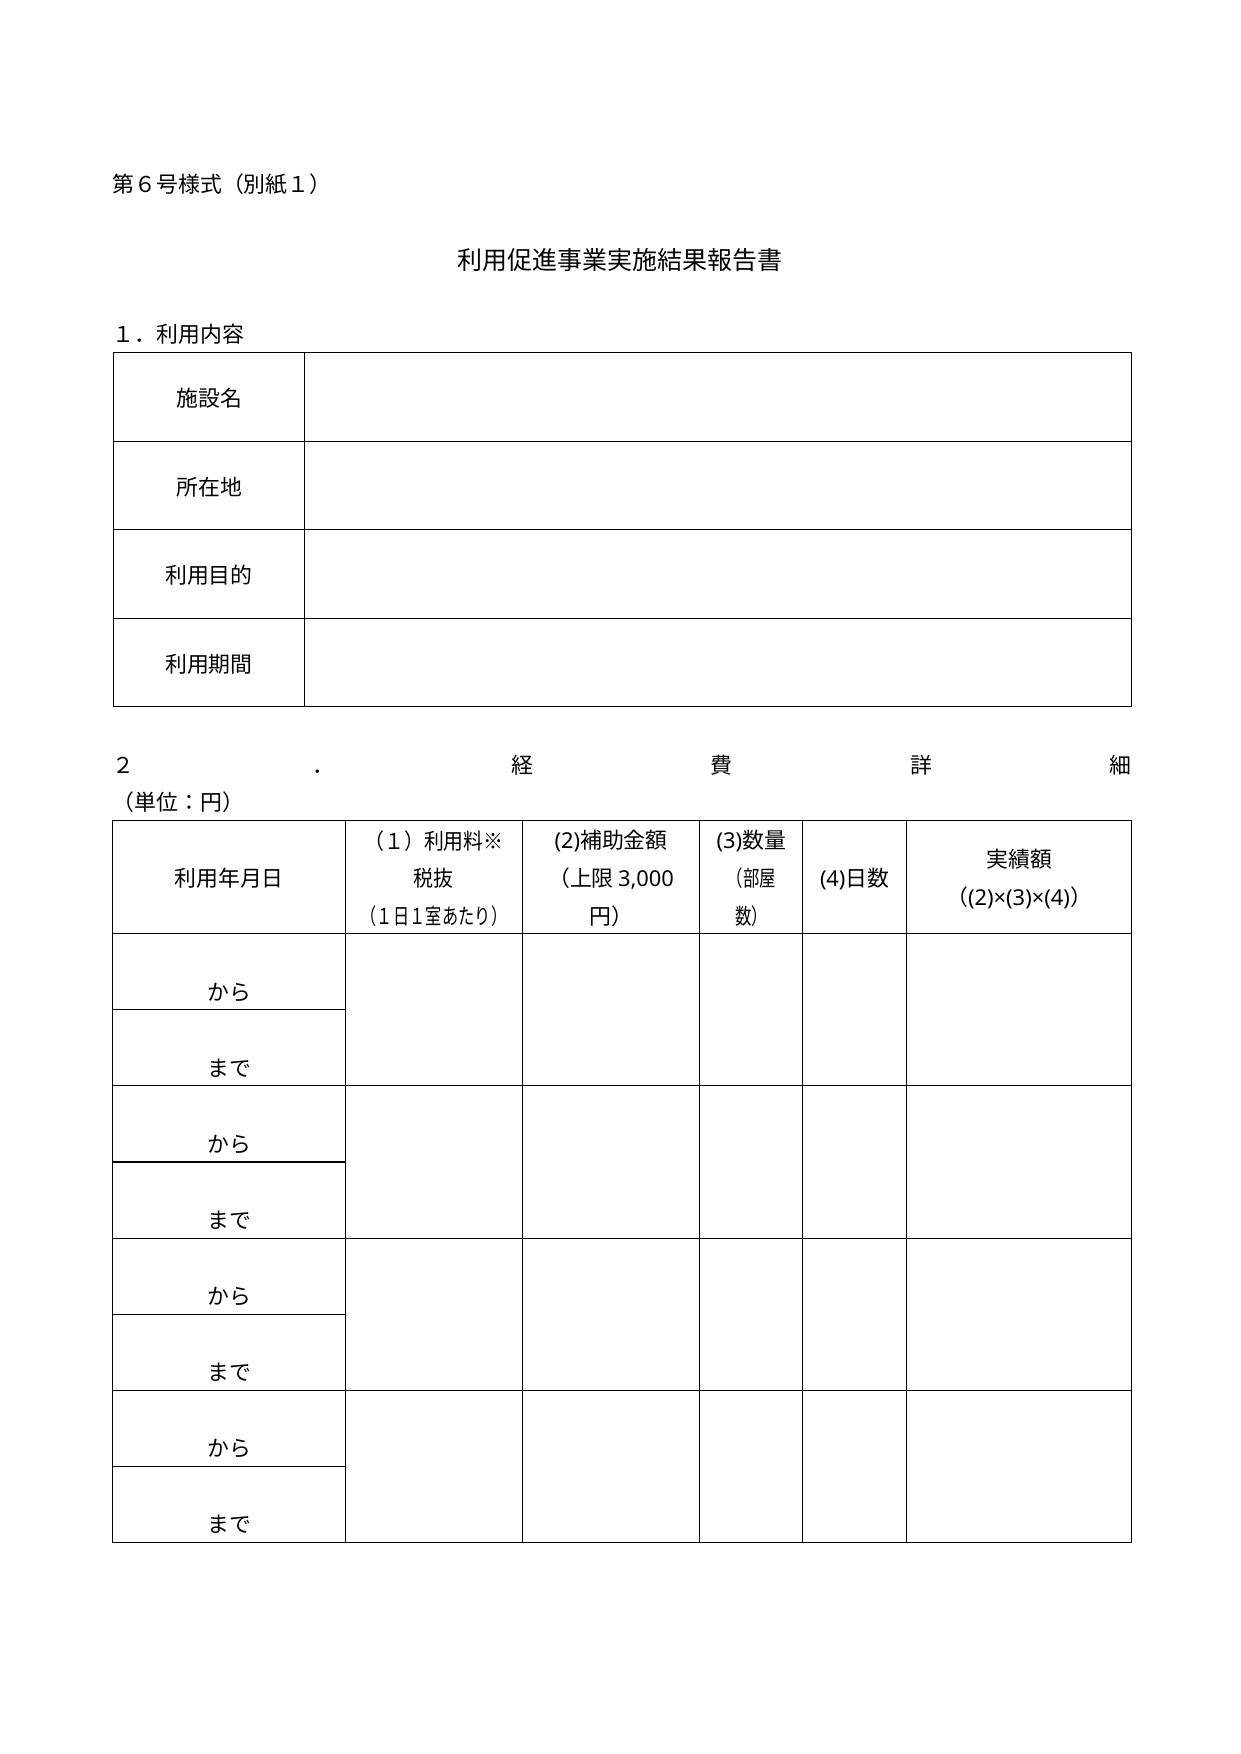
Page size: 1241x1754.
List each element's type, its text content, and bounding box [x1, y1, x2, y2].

table_cell [346, 1239, 522, 1389]
table_cell [523, 1391, 699, 1542]
table_cell [803, 1239, 906, 1389]
table_cell [907, 1391, 1131, 1542]
table_cell [305, 442, 1131, 529]
table_cell [907, 934, 1131, 1085]
table_cell [113, 1086, 345, 1161]
table_header （１）利用料※税抜 （１日１室あたり） [346, 821, 522, 933]
table_cell [523, 1086, 699, 1237]
table_cell [700, 1391, 802, 1542]
table_header (2)補助金額 （上限3,000円） [523, 821, 699, 933]
table_header [305, 353, 1131, 441]
table_cell [523, 1239, 699, 1389]
table_cell [523, 934, 699, 1085]
text ２．経費詳細 （単位：円） [112, 745, 1131, 820]
table_cell [113, 1010, 345, 1085]
table_cell [113, 1315, 345, 1389]
table_cell [305, 530, 1131, 618]
table_cell [803, 1086, 906, 1237]
table_header (3)数量（部屋数） [700, 821, 802, 933]
table_cell [803, 934, 906, 1085]
table_cell [700, 934, 802, 1085]
table_cell [907, 1239, 1131, 1389]
text １．利用内容 [112, 314, 1128, 352]
table_header 利用年月日 [113, 821, 345, 933]
table_cell [346, 1086, 522, 1237]
table_cell 所在地 [114, 442, 304, 529]
table_cell [700, 1086, 802, 1237]
table_header (4)日数 [803, 821, 906, 933]
text 第６号様式（別紙１） [112, 164, 1128, 202]
table_cell [113, 1163, 345, 1237]
table_cell [113, 1467, 345, 1542]
table_header 施設名 [114, 353, 304, 441]
table_cell 利用期間 [114, 619, 304, 706]
table_header 実績額 （(2)×(3)×(4)） [907, 821, 1131, 933]
table_cell [305, 619, 1131, 706]
table_cell [700, 1239, 802, 1389]
table_cell [113, 1391, 345, 1466]
table_cell [803, 1391, 906, 1542]
table_cell 利用目的 [114, 530, 304, 618]
table_cell [113, 934, 345, 1009]
table_cell [346, 934, 522, 1085]
table_cell [346, 1391, 522, 1542]
table_cell [113, 1239, 345, 1313]
text 利用促進事業実施結果報告書 [112, 239, 1128, 277]
table_cell [907, 1086, 1131, 1237]
